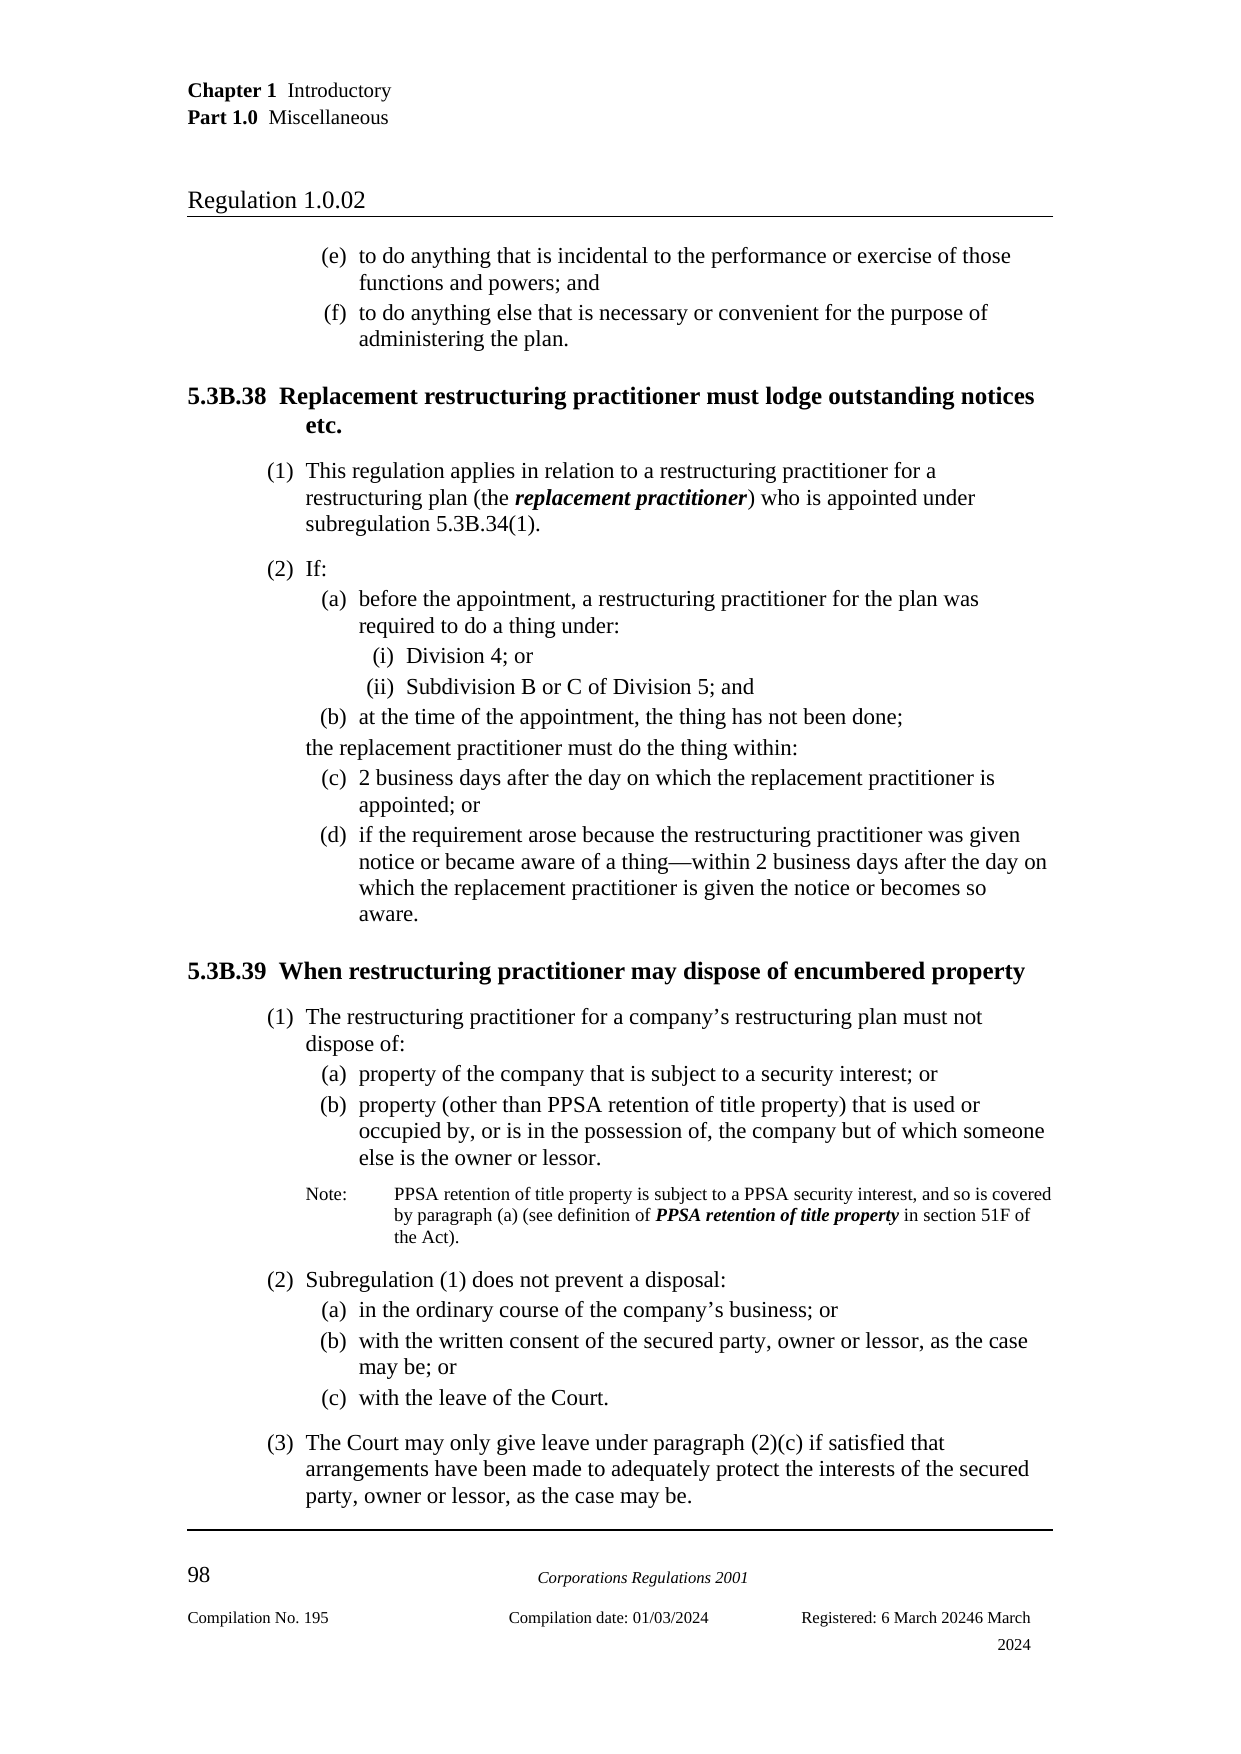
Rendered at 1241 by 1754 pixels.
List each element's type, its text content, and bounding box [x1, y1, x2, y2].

text (a) property of the company that is subject to a security interest; or [187, 1060, 1053, 1087]
text (c) with the leave of the Court. [187, 1384, 1053, 1410]
text (i) Division 4; or [187, 642, 1053, 669]
text Note: PPSA retention of title property is subject to a PPSA security interest, and so is covered by paragraph (a) (see definition of PPSA retention of title property in section 51F of the Act). [305, 1183, 1053, 1247]
text the replacement practitioner must do the thing within: [305, 734, 1053, 760]
text (b) property (other than PPSA retention of title property) that is used or occupied by, or is in the possession of, the company but of which someone else is the owner or lessor. [187, 1091, 1053, 1170]
text (3) The Court may only give leave under paragraph (2)(c) if satisfied that arrangements have been made to adequately protect the interests of the secured party, owner or lessor, as the case may be. [187, 1429, 1053, 1508]
text (2) If: [187, 555, 1053, 581]
text (d) if the requirement arose because the restructuring practitioner was given notice or became aware of a thing—within 2 business days after the day on which the replacement practitioner is given the notice or becomes so aware. [187, 821, 1053, 927]
text (c) 2 business days after the day on which the replacement practitioner is appointed; or [187, 764, 1053, 817]
text (1) This regulation applies in relation to a restructuring practitioner for a restructuring plan (the replacement practitioner) who is appointed under subregulation 5.3B.34(1). [187, 457, 1053, 536]
text 5.3B.39 When restructuring practitioner may dispose of encumbered property [187, 956, 1053, 985]
text (a) before the appointment, a restructuring practitioner for the plan was required to do a thing under: [187, 586, 1053, 638]
text (2) Subregulation (1) does not prevent a disposal: [187, 1266, 1053, 1292]
text (ii) Subdivision B or C of Division 5; and [187, 673, 1053, 699]
text (a) in the ordinary course of the company’s business; or [187, 1297, 1053, 1323]
text (1) The restructuring practitioner for a company’s restructuring plan must not dispose of: [187, 1003, 1053, 1056]
text (e) to do anything that is incidental to the performance or exercise of those functions and powers; and [187, 242, 1053, 295]
text (b) at the time of the appointment, the thing has not been done; [187, 703, 1053, 730]
text 5.3B.38 Replacement restructuring practitioner must lodge outstanding notices etc. [187, 381, 1053, 438]
text (f) to do anything else that is necessary or convenient for the purpose of administering the plan. [187, 299, 1053, 352]
text (b) with the written consent of the secured party, owner or lessor, as the case may be; or [187, 1327, 1053, 1380]
